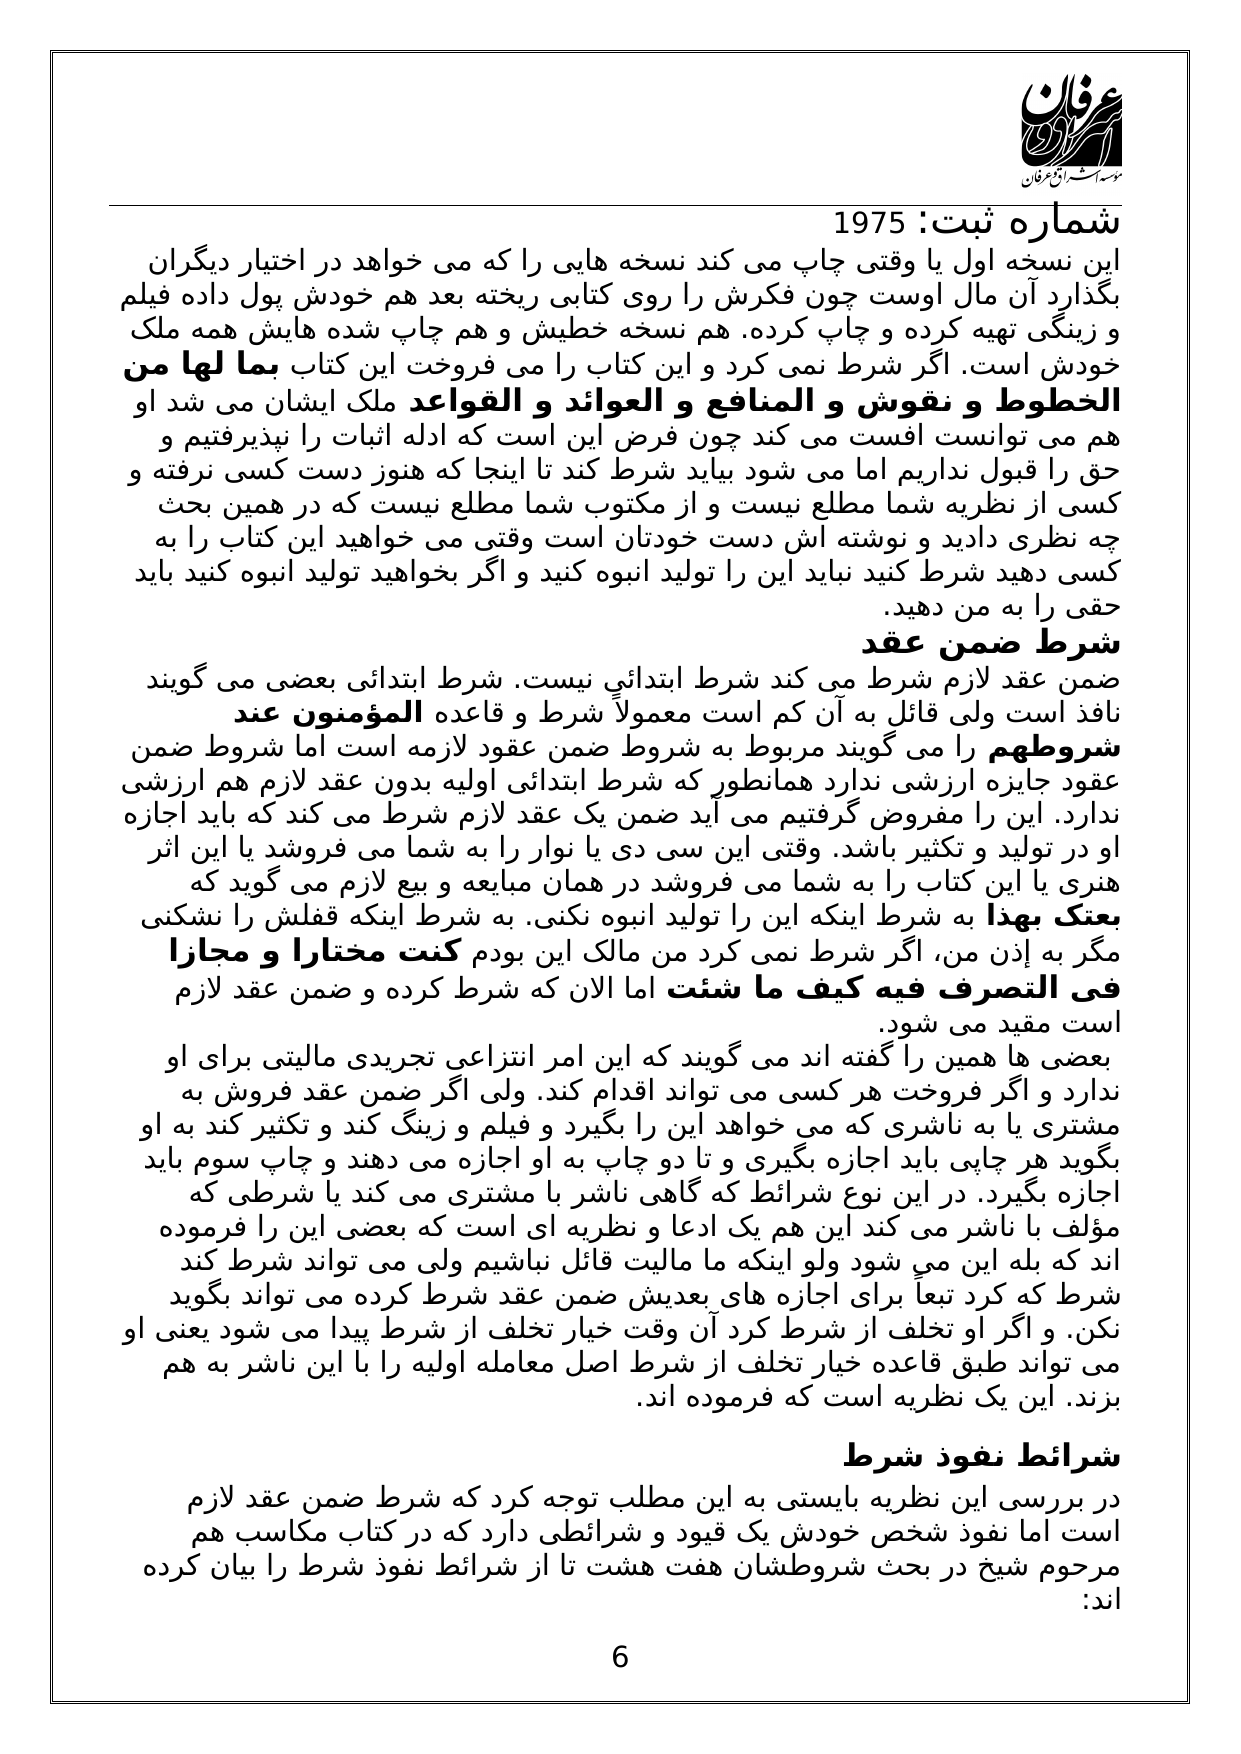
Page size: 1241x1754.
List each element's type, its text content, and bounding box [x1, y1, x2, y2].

text بعضی ها همین را گفته اند می گویند که این امر انتزاعی تجریدی مالیتی برای او ندارد و اگر فروخت هر کسی می تواند اقدام کند. ولی اگر ضمن عقد فروش به مشتری یا به ناشری که می خواهد این را بگیرد و فیلم و زینگ کند و تکثیر کند به او بگوید هر چاپی باید اجازه بگیری و تا دو چاپ به او اجازه می دهند و چاپ سوم باید اجازه بگیرد. در این نوع شرائط که گاهی ناشر با مشتری می کند یا شرطی که مؤلف با ناشر می کند این هم یک ادعا و نظریه ای است که بعضی این را فرموده اند که بله این می شود ولو اینکه ما مالیت قائل نباشیم ولی می تواند شرط کند شرط که کرد تبعاً برای اجازه های بعدیش ضمن عقد شرط کرده می تواند بگوید نکن. و اگر او تخلف از شرط کرد آن وقت خیار تخلف از شرط پیدا می شود یعنی او می تواند طبق قاعده خیار تخلف از شرط اصل معامله اولیه را با این ناشر به هم بزند. این یک نظریه است که فرموده اند. [118, 1039, 1122, 1413]
text ضمن عقد لازم شرط می کند شرط ابتدائی نیست. شرط ابتدائی بعضی می گویند نافذ است ولی قائل به آن کم است معمولاً شرط و قاعده المؤمنون عند شروطهم را می گویند مربوط به شروط ضمن عقود لازمه است اما شروط ضمن عقود جایزه ارزشی ندارد همانطور که شرط ابتدائی اولیه بدون عقد لازم هم ارزشی ندارد. این را مفروض گرفتیم می آید ضمن یک عقد لازم شرط می کند که باید اجازه او در تولید و تکثیر باشد. وقتی این سی دی یا نوار را به شما می فروشد یا این اثر هنری یا این کتاب را به شما می فروشد در همان مبایعه و بیع لازم می گوید که بعتک بهذا به شرط اینکه این را تولید انبوه نکنی. به شرط اینکه قفلش را نشکنی مگر به إذن من، اگر شرط نمی کرد من مالک این بودم کنت مختارا و مجازا فی التصرف فیه کیف ما شئت اما الان که شرط کرده و ضمن عقد لازم است مقید می شود. [118, 661, 1122, 1039]
picture [1021, 73, 1122, 196]
subtitle شرط ضمن عقد [118, 622, 1122, 661]
subtitle شرائط نفوذ شرط [118, 1438, 1122, 1474]
text در بررسی این نظریه بایستی به این مطلب توجه کرد که شرط ضمن عقد لازم است اما نفوذ شخص خودش یک قیود و شرائطی دارد که در کتاب مکاسب هم مرحوم شیخ در بحث شروطشان هفت هشت تا از شرائط نفوذ شرط را بیان کرده اند: [118, 1480, 1122, 1616]
